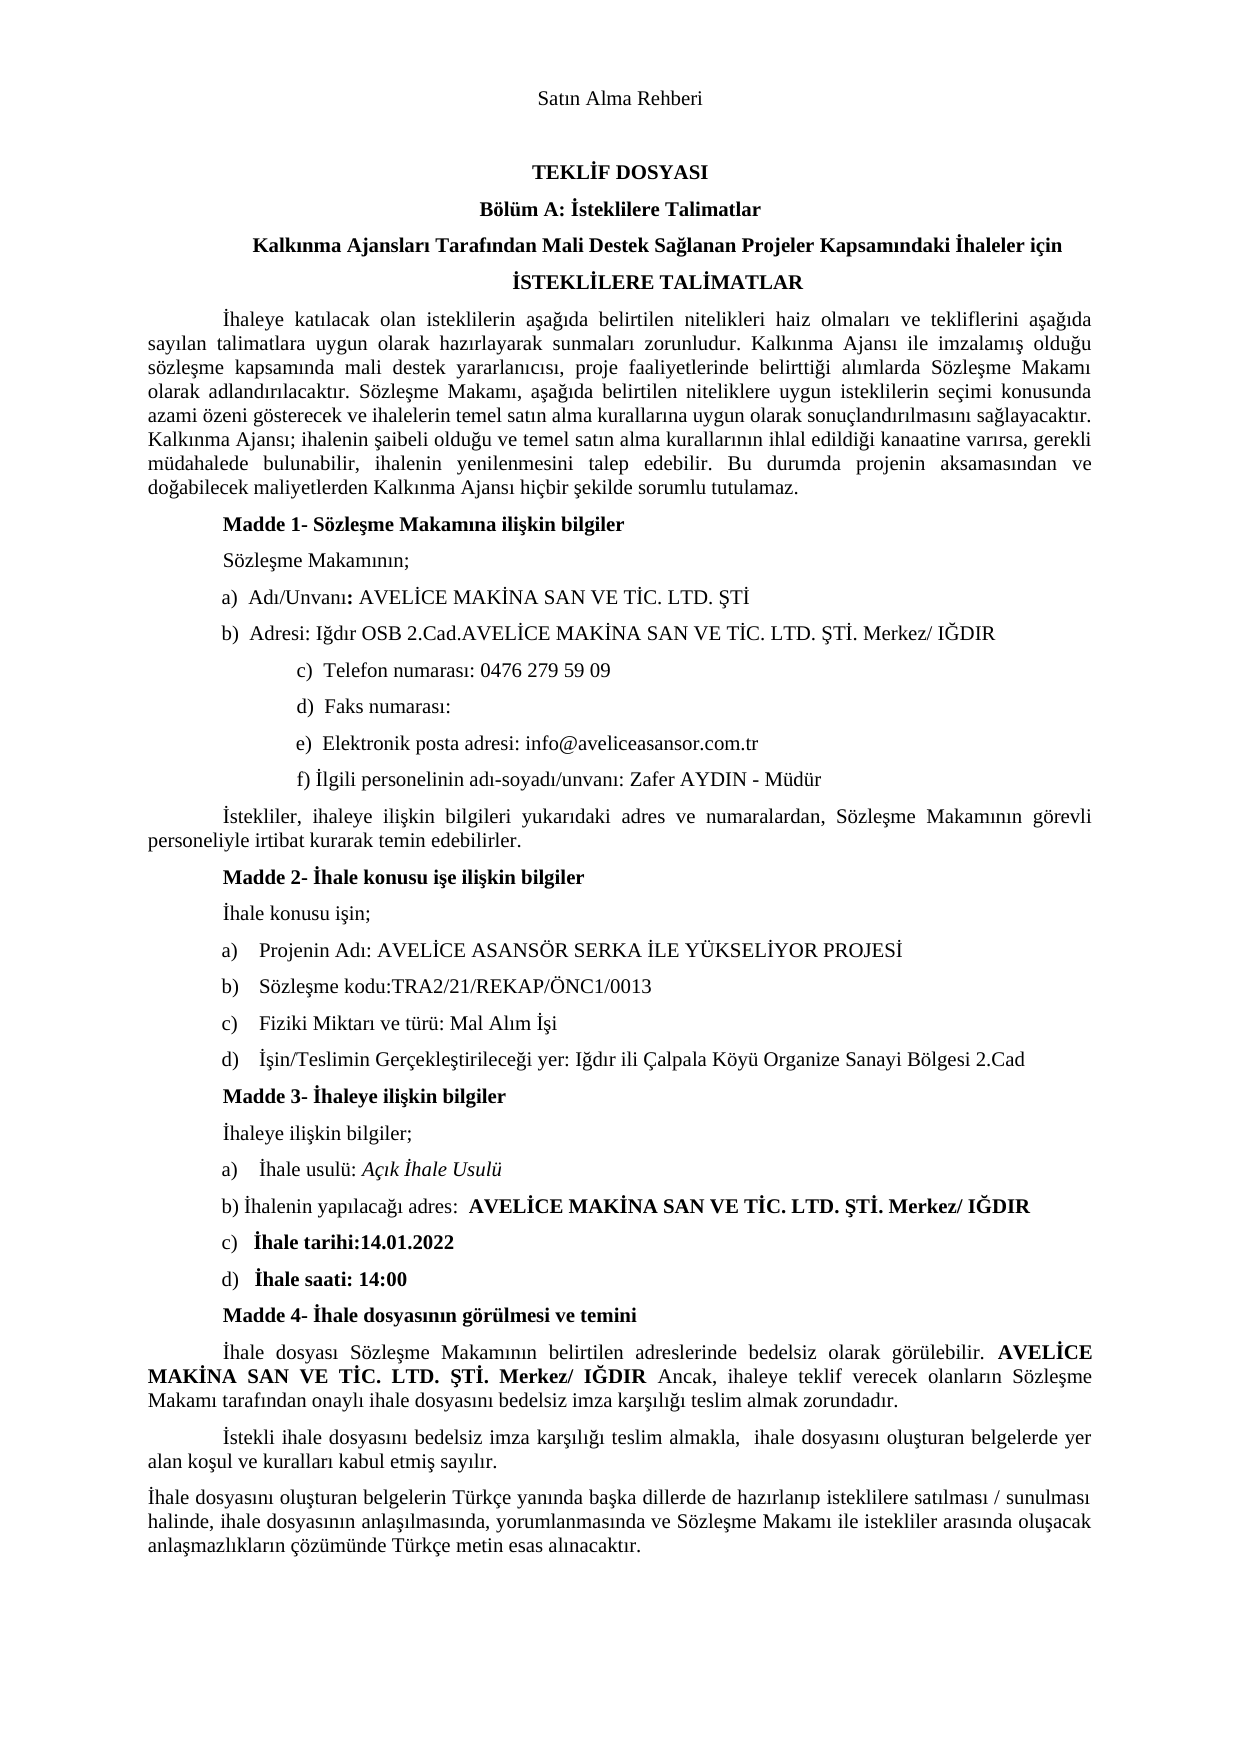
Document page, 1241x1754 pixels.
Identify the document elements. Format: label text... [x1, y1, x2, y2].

list İşin/Teslimin Gerçekleştirileceği yer: Iğdır ili Çalpala Köyü Organize Sanayi Bölgesi 2.Cad [221, 1047, 1093, 1071]
text Kalkınma Ajansları Tarafından Mali Destek Sağlanan Projeler Kapsamındaki İhaleler için [148, 233, 1093, 257]
text f) İlgili personelinin adı-soyadı/unvanı: Zafer AYDIN - Müdür [221, 767, 1093, 791]
text e) Elektronik posta adresi: info@aveliceasansor.com.tr [148, 731, 1093, 755]
subtitle TEKLİF DOSYASI [148, 160, 1093, 184]
text İhaleye ilişkin bilgiler; [148, 1121, 1093, 1144]
text a) Adı/Unvanı: AVELİCE MAKİNA SAN VE TİC. LTD. ŞTİ [148, 584, 1093, 609]
list Projenin Adı: AVELİCE ASANSÖR SERKA İLE YÜKSELİYOR PROJESİ [221, 938, 1093, 962]
text b) Adresi: Iğdır OSB 2.Cad.AVELİCE MAKİNA SAN VE TİC. LTD. ŞTİ. Merkez/ IĞDIR [148, 621, 1093, 645]
text İstekli ihale dosyasını bedelsiz imza karşılığı teslim almakla, ihale dosyasını oluşturan belgelerde yer alan koşul ve kuralları kabul etmiş sayılır. [148, 1424, 1093, 1473]
list Fiziki Miktarı ve türü: Mal Alım İşi [221, 1011, 1093, 1035]
text İhale dosyası Sözleşme Makamının belirtilen adreslerinde bedelsiz olarak görülebilir. AVELİCE MAKİNA SAN VE TİC. LTD. ŞTİ. Merkez/ IĞDIR Ancak, ihaleye teklif verecek olanların Sözleşme Makamı tarafından onaylı ihale dosyasını bedelsiz imza karşılığı teslim almak zorundadır. [148, 1340, 1093, 1412]
text Sözleşme Makamının; [148, 548, 1093, 572]
text İhale dosyasını oluşturan belgelerin Türkçe yanında başka dillerde de hazırlanıp isteklilere satılması / sunulması halinde, ihale dosyasının anlaşılmasında, yorumlanmasında ve Sözleşme Makamı ile istekliler arasında oluşacak anlaşmazlıkların çözümünde Türkçe metin esas alınacaktır. [148, 1485, 1093, 1557]
subtitle Bölüm A: İsteklilere Talimatlar [148, 197, 1093, 221]
text Madde 4- İhale dosyasının görülmesi ve temini [148, 1303, 1093, 1327]
text d) Faks numarası: [221, 694, 1093, 718]
text d) İhale saati: 14:00 [148, 1267, 1093, 1291]
text c) Telefon numarası: 0476 279 59 09 [221, 658, 1093, 682]
text İhale konusu işin; [148, 901, 1093, 925]
text c) İhale tarihi:14.01.2022 [148, 1230, 1093, 1254]
text Madde 1- Sözleşme Makamına ilişkin bilgiler [148, 511, 1093, 536]
list İhale usulü: Açık İhale Usulü [221, 1157, 1093, 1181]
text İstekliler, ihaleye ilişkin bilgileri yukarıdaki adres ve numaralardan, Sözleşme Makamının görevli personeliyle irtibat kurarak temin edebilirler. [148, 804, 1093, 852]
text Madde 2- İhale konusu işe ilişkin bilgiler [148, 864, 1093, 889]
text b) İhalenin yapılacağı adres: AVELİCE MAKİNA SAN VE TİC. LTD. ŞTİ. Merkez/ IĞDIR [148, 1194, 1093, 1218]
text İhaleye katılacak olan isteklilerin aşağıda belirtilen nitelikleri haiz olmaları ve tekliflerini aşağıda sayılan talimatlara uygun olarak hazırlayarak sunmaları zorunludur. Kalkınma Ajansı ile imzalamış olduğu sözleşme kapsamında mali destek yararlanıcısı, proje faaliyetlerinde belirttiği alımlarda Sözleşme Makamı olarak adlandırılacaktır. Sözleşme Makamı, aşağıda belirtilen niteliklere uygun isteklilerin seçimi konusunda azami özeni gösterecek ve ihalelerin temel satın alma kurallarına uygun olarak sonuçlandırılmasını sağlayacaktır. Kalkınma Ajansı; ihalenin şaibeli olduğu ve temel satın alma kurallarının ihlal edildiği kanaatine varırsa, gerekli müdahalede bulunabilir, ihalenin yenilenmesini talep edebilir. Bu durumda projenin aksamasından ve doğabilecek maliyetlerden Kalkınma Ajansı hiçbir şekilde sorumlu tutulamaz. [148, 306, 1093, 499]
text İSTEKLİLERE TALİMATLAR [148, 270, 1093, 294]
list Sözleşme kodu:TRA2/21/REKAP/ÖNC1/0013 [221, 974, 1093, 998]
text Madde 3- İhaleye ilişkin bilgiler [148, 1084, 1093, 1108]
